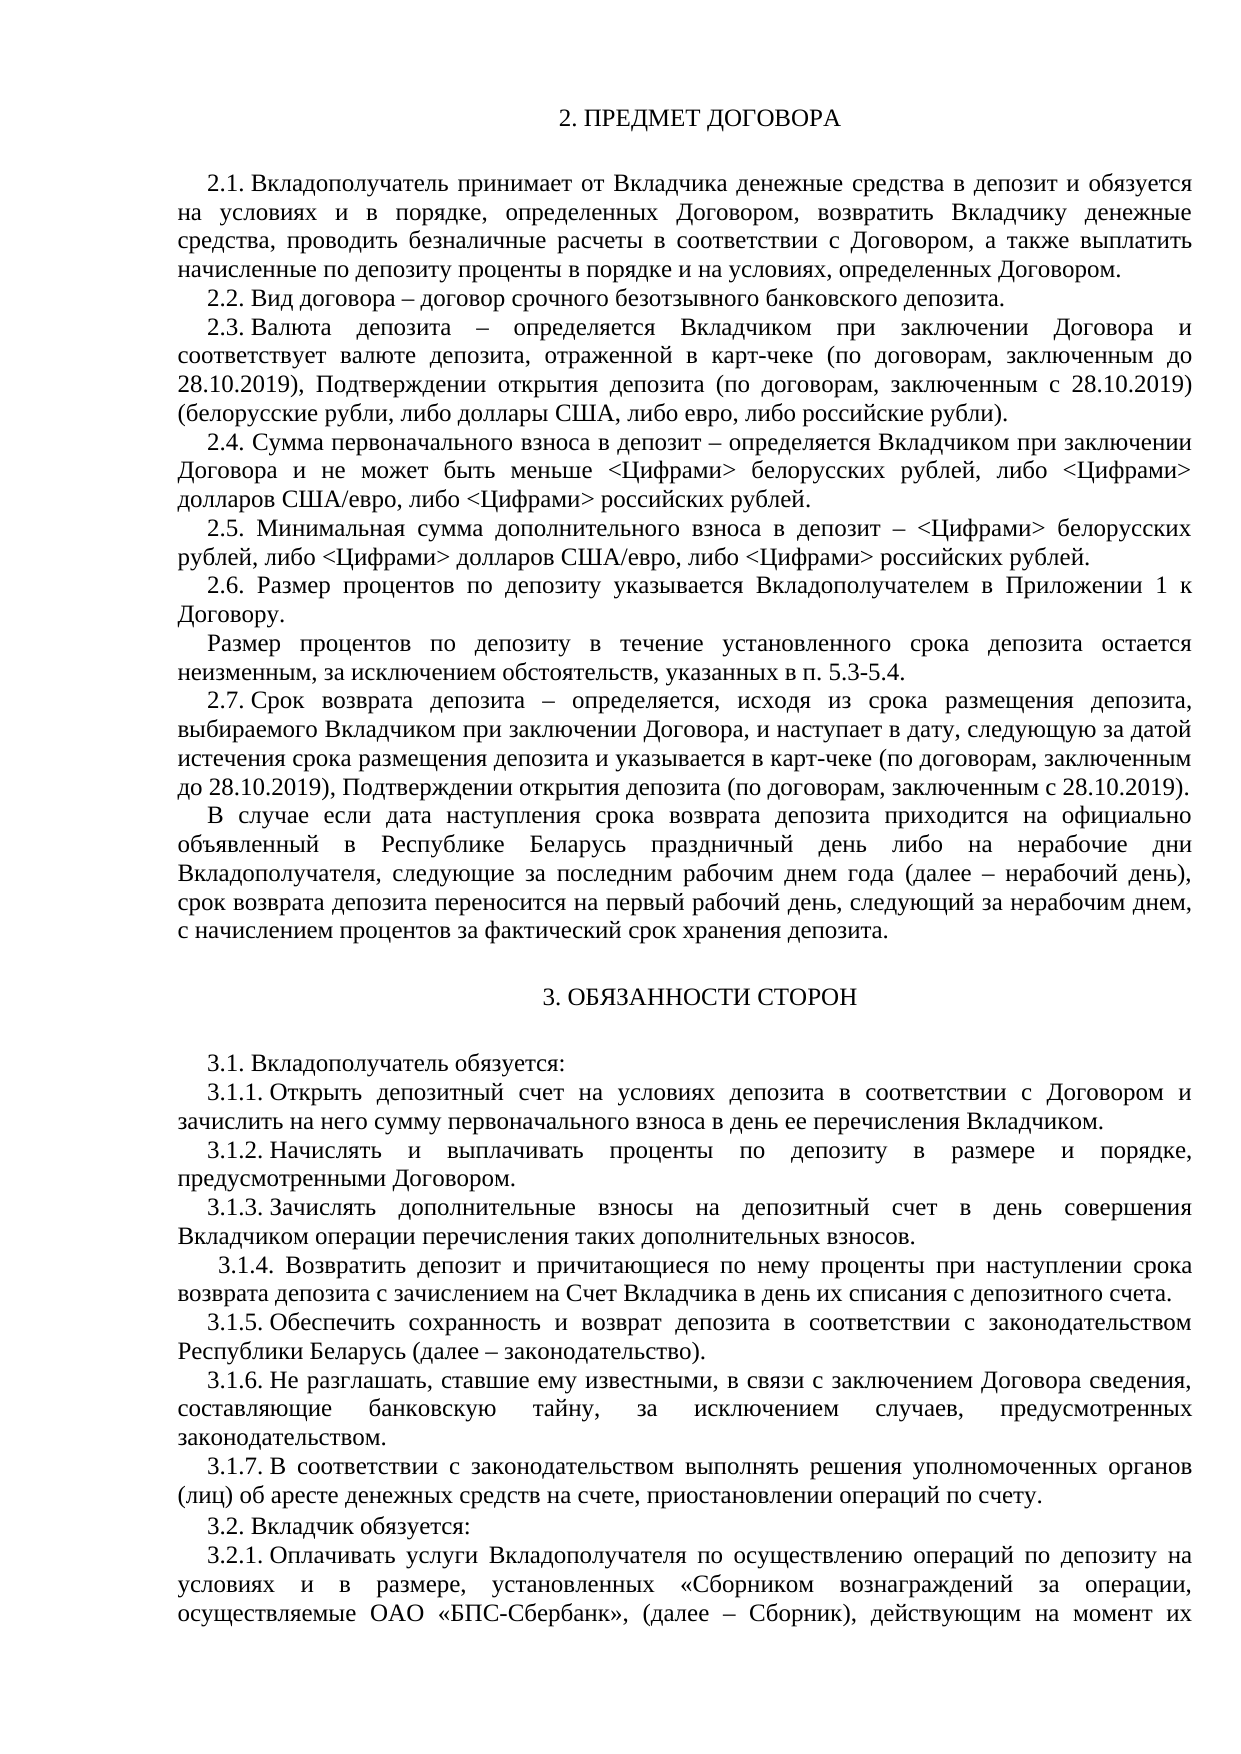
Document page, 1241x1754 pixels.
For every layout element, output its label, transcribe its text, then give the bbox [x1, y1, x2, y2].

text 3. ОБЯЗАННОСТИ СТОРОН [177, 982, 1193, 1011]
text 3.1.1. Открыть депозитный счет на условиях депозита в соответствии с Договором и зачислить на него сумму первоначального взноса в день ее перечисления Вкладчиком. [177, 1077, 1193, 1135]
text 2.4. Сумма первоначального взноса в депозит – определяется Вкладчиком при заключении Договора и не может быть меньше <Цифрами> белорусских рублей, либо <Цифрами> долларов США/евро, либо <Цифрами> российских рублей. [177, 427, 1193, 513]
text 3.1.2. Начислять и выплачивать проценты по депозиту в размере и порядке, предусмотренными Договором. [177, 1135, 1193, 1192]
text 2.7. Срок возврата депозита – определяется, исходя из срока размещения депозита, выбираемого Вкладчиком при заключении Договора, и наступает в дату, следующую за датой истечения срока размещения депозита и указывается в карт-чеке (по договорам, заключенным до 28.10.2019), Подтверждении открытия депозита (по договорам, заключенным с 28.10.2019). [177, 686, 1193, 801]
text 3.1.7. В соответствии с законодательством выполнять решения уполномоченных органов (лиц) об аресте денежных средств на счете, приостановлении операций по счету. [177, 1451, 1193, 1508]
text 3.1.4. Возвратить депозит и причитающиеся по нему проценты при наступлении срока возврата депозита с зачислением на Счет Вкладчика в день их списания с депозитного счета. [177, 1250, 1193, 1307]
text 2.6. Размер процентов по депозиту указывается Вкладополучателем в Приложении 1 к Договору. [177, 571, 1193, 628]
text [177, 1540, 1193, 1626]
text 2.2. Вид договора – договор срочного безотзывного банковского депозита. [177, 283, 1193, 312]
text 3.2. Вкладчик обязуется: [177, 1511, 1208, 1540]
text 2.5. Минимальная сумма дополнительного взноса в депозит – <Цифрами> белорусских рублей, либо <Цифрами> долларов США/евро, либо <Цифрами> российских рублей. [177, 513, 1193, 571]
text 3.1.5. Обеспечить сохранность и возврат депозита в соответствии с законодательством Республики Беларусь (далее – законодательство). [177, 1307, 1193, 1365]
text Размер процентов по депозиту в течение установленного срока депозита остается неизменным, за исключением обстоятельств, указанных в п. 5.3-5.4. [177, 628, 1193, 686]
text 2.1. Вкладополучатель принимает от Вкладчика денежные средства в депозит и обязуется на условиях и в порядке, определенных Договором, возвратить Вкладчику денежные средства, проводить безналичные расчеты в соответствии с Договором, а также выплатить начисленные по депозиту проценты в порядке и на условиях, определенных Договором. [177, 168, 1193, 283]
text 3.1.3. Зачислять дополнительные взносы на депозитный счет в день совершения Вкладчиком операции перечисления таких дополнительных взносов. [177, 1192, 1193, 1250]
text 3.1. Вкладополучатель обязуется: [177, 1048, 1208, 1077]
text 2. ПРЕДМЕТ ДОГОВОРА [177, 103, 1193, 131]
text 2.3. Валюта депозита – определяется Вкладчиком при заключении Договора и соответствует валюте депозита, отраженной в карт-чеке (по договорам, заключенным до 28.10.2019), Подтверждении открытия депозита (по договорам, заключенным с 28.10.2019) (белорусские рубли, либо доллары CША, либо евро, либо российские рубли). [177, 312, 1193, 427]
text В случае если дата наступления срока возврата депозита приходится на официально объявленный в Республике Беларусь праздничный день либо на нерабочие дни Вкладополучателя, следующие за последним рабочим днем года (далее – нерабочий день), срок возврата депозита переносится на первый рабочий день, следующий за нерабочим днем, с начислением процентов за фактический срок хранения депозита. [177, 801, 1193, 944]
text 3.1.6. Не разглашать, ставшие ему известными, в связи с заключением Договора сведения, составляющие банковскую тайну, за исключением случаев, предусмотренных законодательством. [177, 1365, 1193, 1451]
